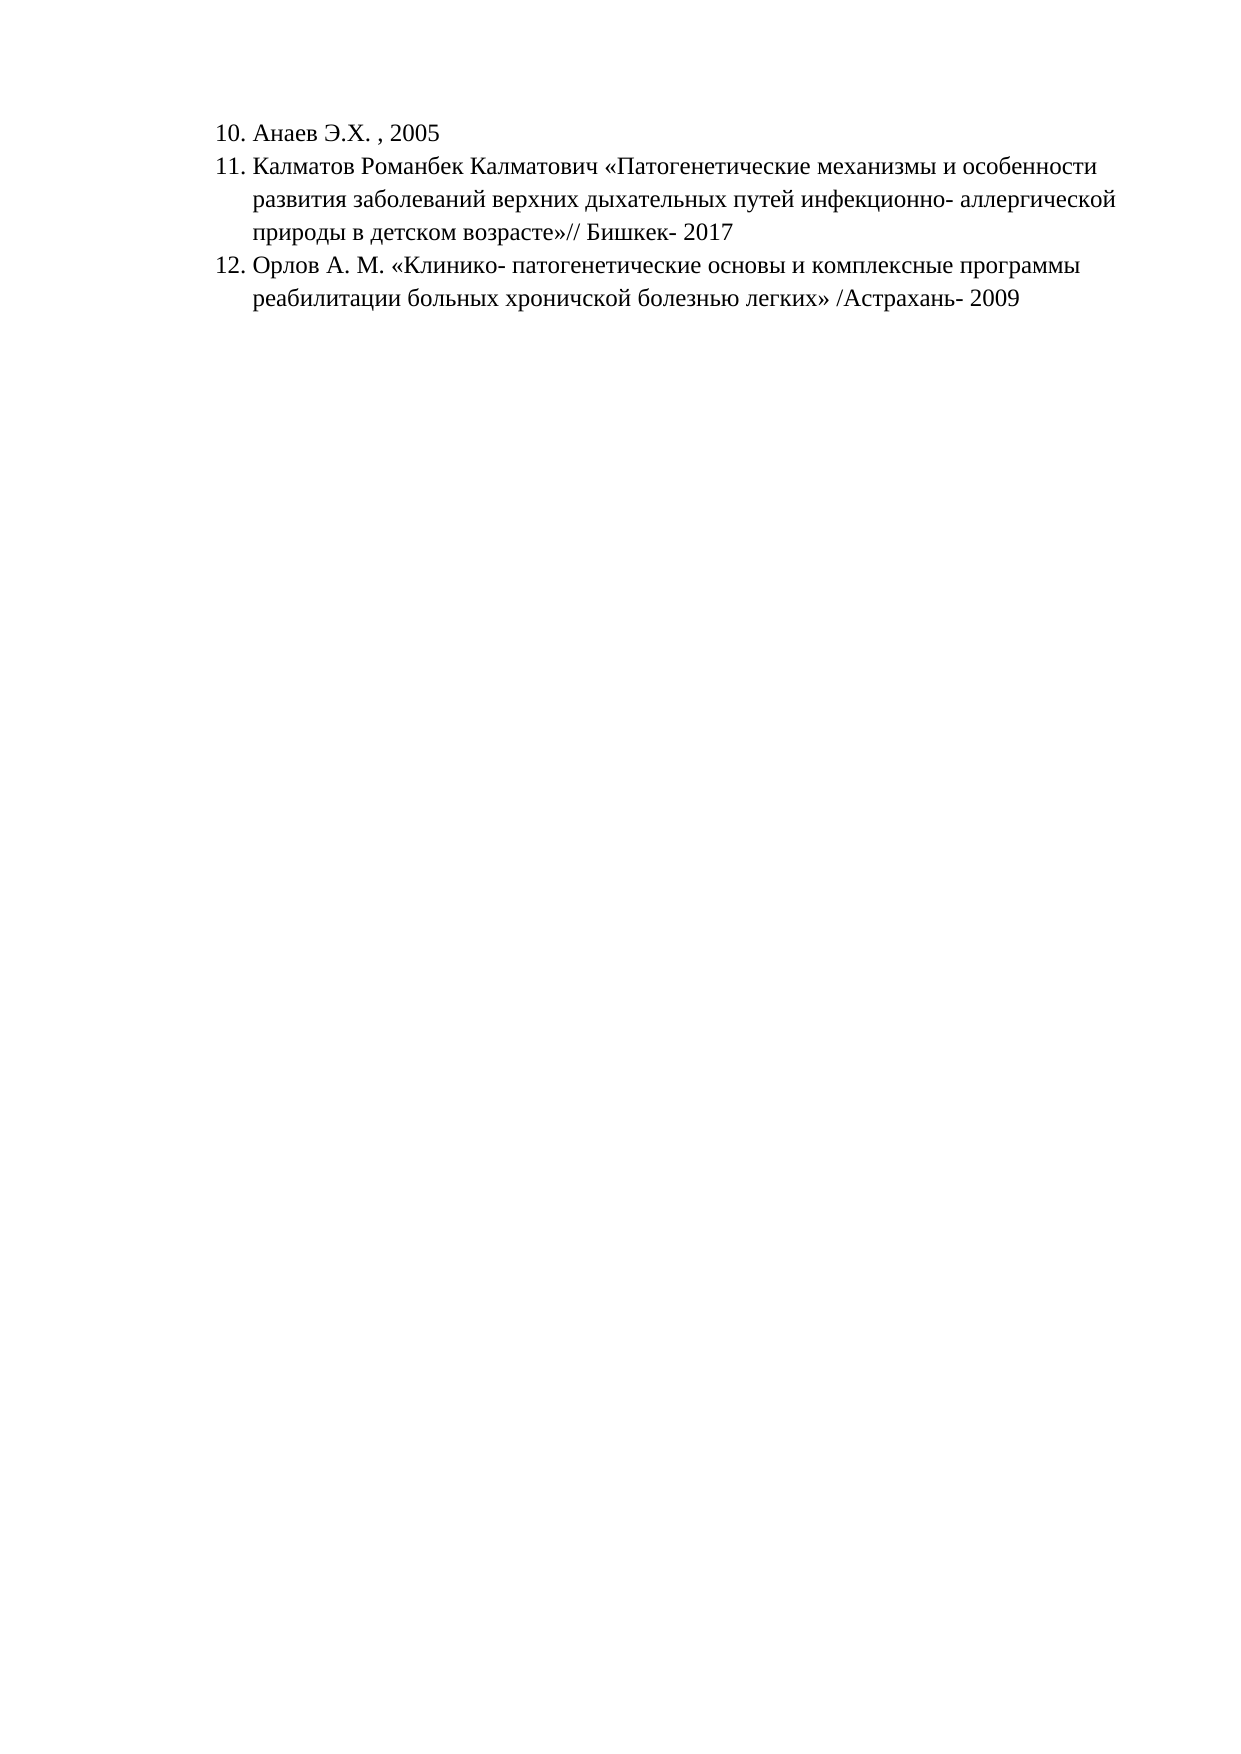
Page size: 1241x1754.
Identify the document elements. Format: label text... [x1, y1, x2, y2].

list Анаев Э.Х. , 2005 [215, 118, 1152, 147]
list Калматов Романбек Калматович «Патогенетические механизмы и особенности развития заболеваний верхних дыхательных путей инфекционно- аллергической природы в детском возрасте»// Бишкек- 2017 [215, 151, 1152, 246]
list Орлов А. М. «Клинико- патогенетические основы и комплексные программы реабилитации больных хроничской болезнью легких» /Астрахань- 2009 [215, 250, 1152, 312]
